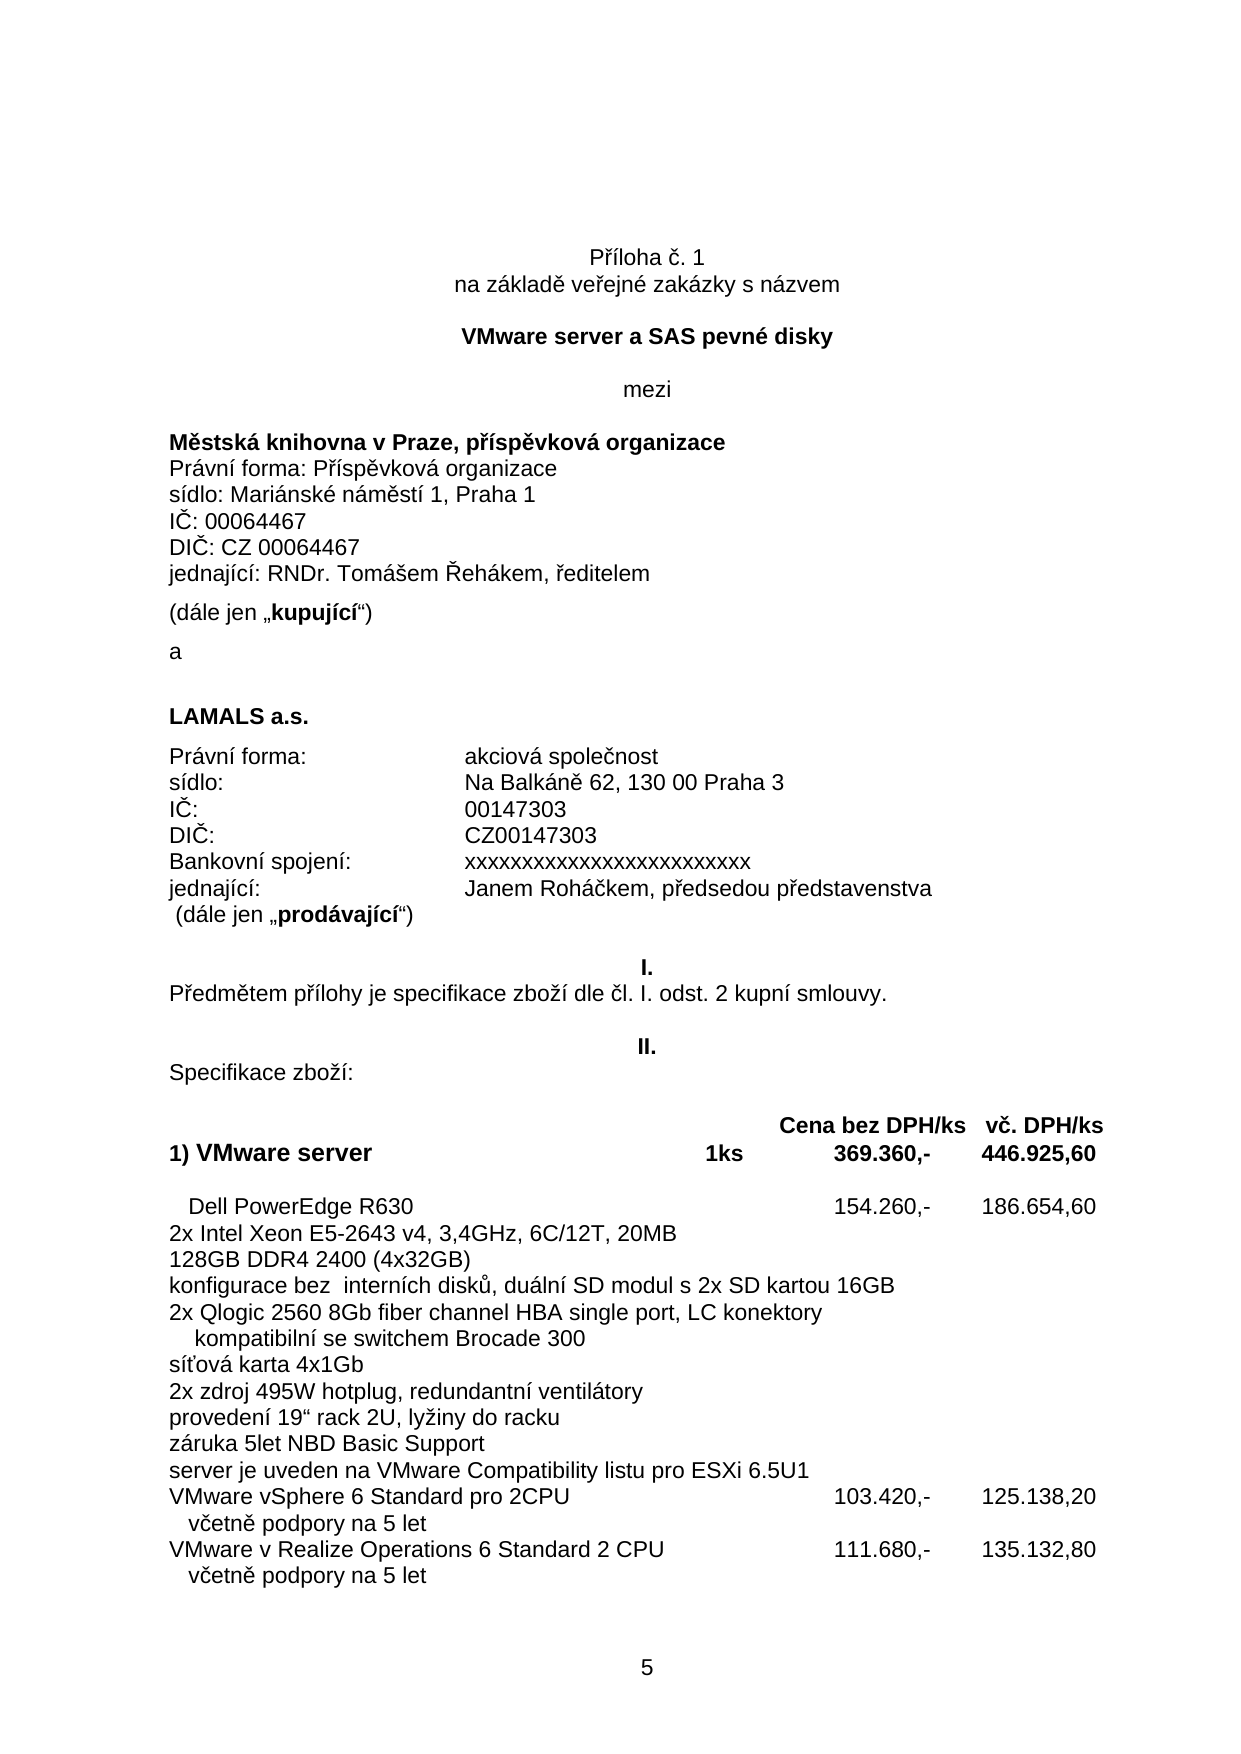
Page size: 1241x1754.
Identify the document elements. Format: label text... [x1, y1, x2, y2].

text 128GB DDR4 2400 (4x32GB) [169, 1246, 1125, 1272]
text I. [169, 954, 1125, 980]
text včetně podpory na 5 let [169, 1509, 1125, 1536]
text Bankovní spojení: xxxxxxxxxxxxxxxxxxxxxxxxx [169, 848, 1125, 874]
text jednající: RNDr. Tomášem Řehákem, ředitelem [169, 560, 1125, 587]
text II. [169, 1033, 1125, 1059]
text sídlo: Mariánské náměstí 1, Praha 1 [169, 481, 1125, 508]
text provedení 19“ rack 2U, lyžiny do racku [169, 1404, 1125, 1430]
text 2x Qlogic 2560 8Gb fiber channel HBA single port, LC konektory [169, 1299, 1125, 1325]
text server je uveden na VMware Compatibility listu pro ESXi 6.5U1 [169, 1457, 1125, 1483]
text konfigurace bez interních disků, duální SD modul s 2x SD kartou 16GB [169, 1272, 1125, 1299]
text kompatibilní se switchem Brocade 300 [169, 1325, 1125, 1351]
text IČ: 00064467 [169, 508, 1125, 534]
text na základě veřejné zakázky s názvem [169, 271, 1125, 297]
text Právní forma: akciová společnost [169, 743, 1125, 769]
text LAMALS a.s. [169, 703, 1125, 730]
text 1) VMware server 1ks 369.360,- 446.925,60 [169, 1138, 1125, 1167]
text DIČ: CZ00147303 [169, 822, 1125, 848]
text a [169, 638, 1125, 664]
text 2x Intel Xeon E5-2643 v4, 3,4GHz, 6C/12T, 20MB [169, 1219, 1125, 1246]
text síťová karta 4x1Gb [169, 1351, 1125, 1378]
text VMware server a SAS pevné disky [169, 323, 1125, 349]
text Právní forma: Příspěvková organizace [169, 455, 1125, 481]
text včetně podpory na 5 let [169, 1562, 1125, 1588]
text 2x zdroj 495W hotplug, redundantní ventilátory [169, 1378, 1125, 1404]
text mezi [169, 376, 1125, 402]
text záruka 5let NBD Basic Support [169, 1430, 1125, 1457]
text (dále jen „prodávající“) [169, 901, 1125, 927]
text DIČ: CZ 00064467 [169, 534, 1125, 560]
text IČ: 00147303 [169, 796, 1125, 822]
text Cena bez DPH/ks vč. DPH/ks [760, 1112, 1125, 1138]
text VMware v Realize Operations 6 Standard 2 CPU 111.680,- 135.132,80 [169, 1536, 1125, 1562]
text Dell PowerEdge R630 154.260,- 186.654,60 [169, 1193, 1125, 1219]
text jednající: Janem Roháčkem, předsedou představenstva [169, 874, 1125, 901]
text Příloha č. 1 [169, 244, 1125, 271]
text Městská knihovna v Praze, příspěvková organizace [169, 429, 1125, 455]
text Specifikace zboží: [169, 1059, 1125, 1085]
text Předmětem přílohy je specifikace zboží dle čl. I. odst. 2 kupní smlouvy. [169, 980, 1125, 1006]
text VMware vSphere 6 Standard pro 2CPU 103.420,- 125.138,20 [169, 1483, 1125, 1509]
text (dále jen „kupující“) [169, 599, 1125, 626]
text sídlo: Na Balkáně 62, 130 00 Praha 3 [169, 769, 1125, 796]
